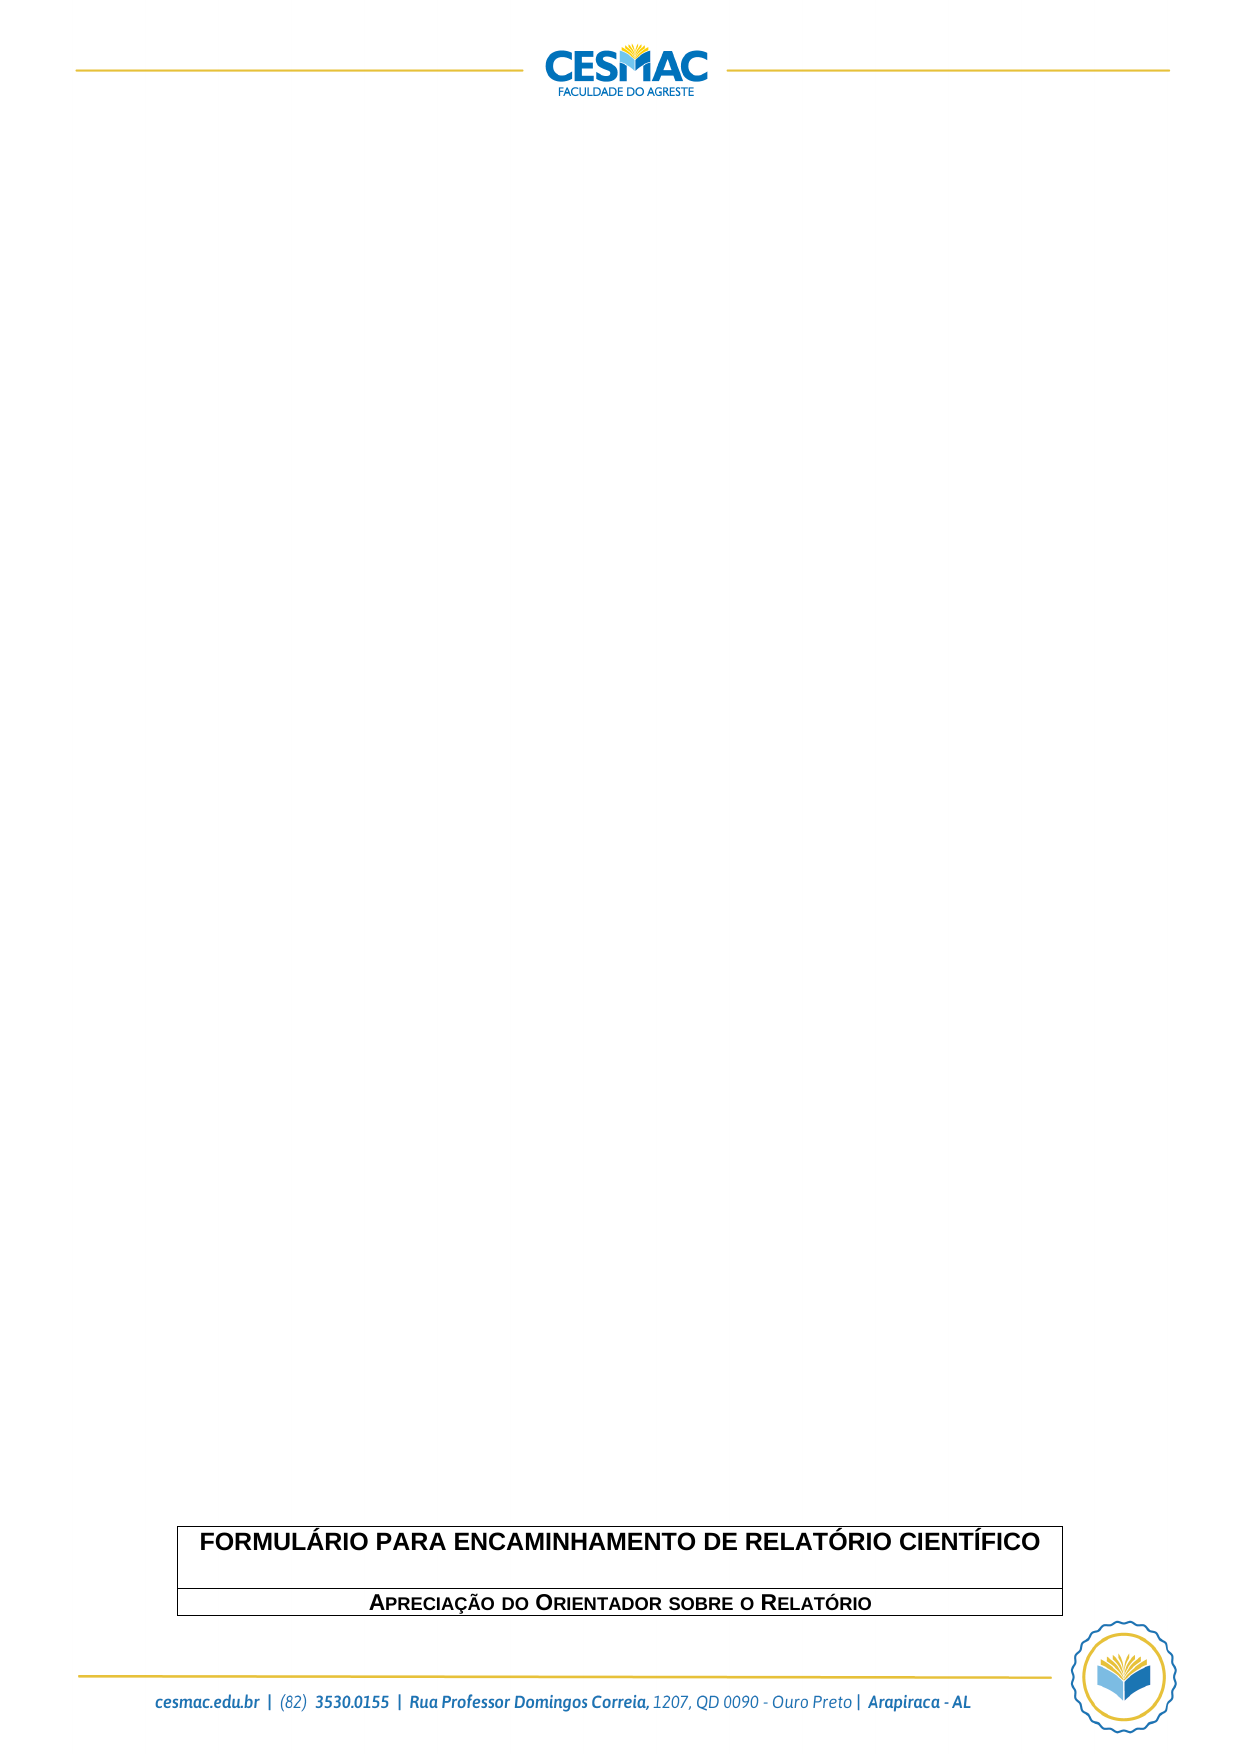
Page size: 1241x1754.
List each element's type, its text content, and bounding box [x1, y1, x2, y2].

picture [0, 0, 1239, 1754]
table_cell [178, 1589, 1062, 1615]
table_header FORMULÁRIO PARA ENCAMINHAMENTO DE RELATÓRIO CIENTÍFICO [178, 1527, 1062, 1588]
